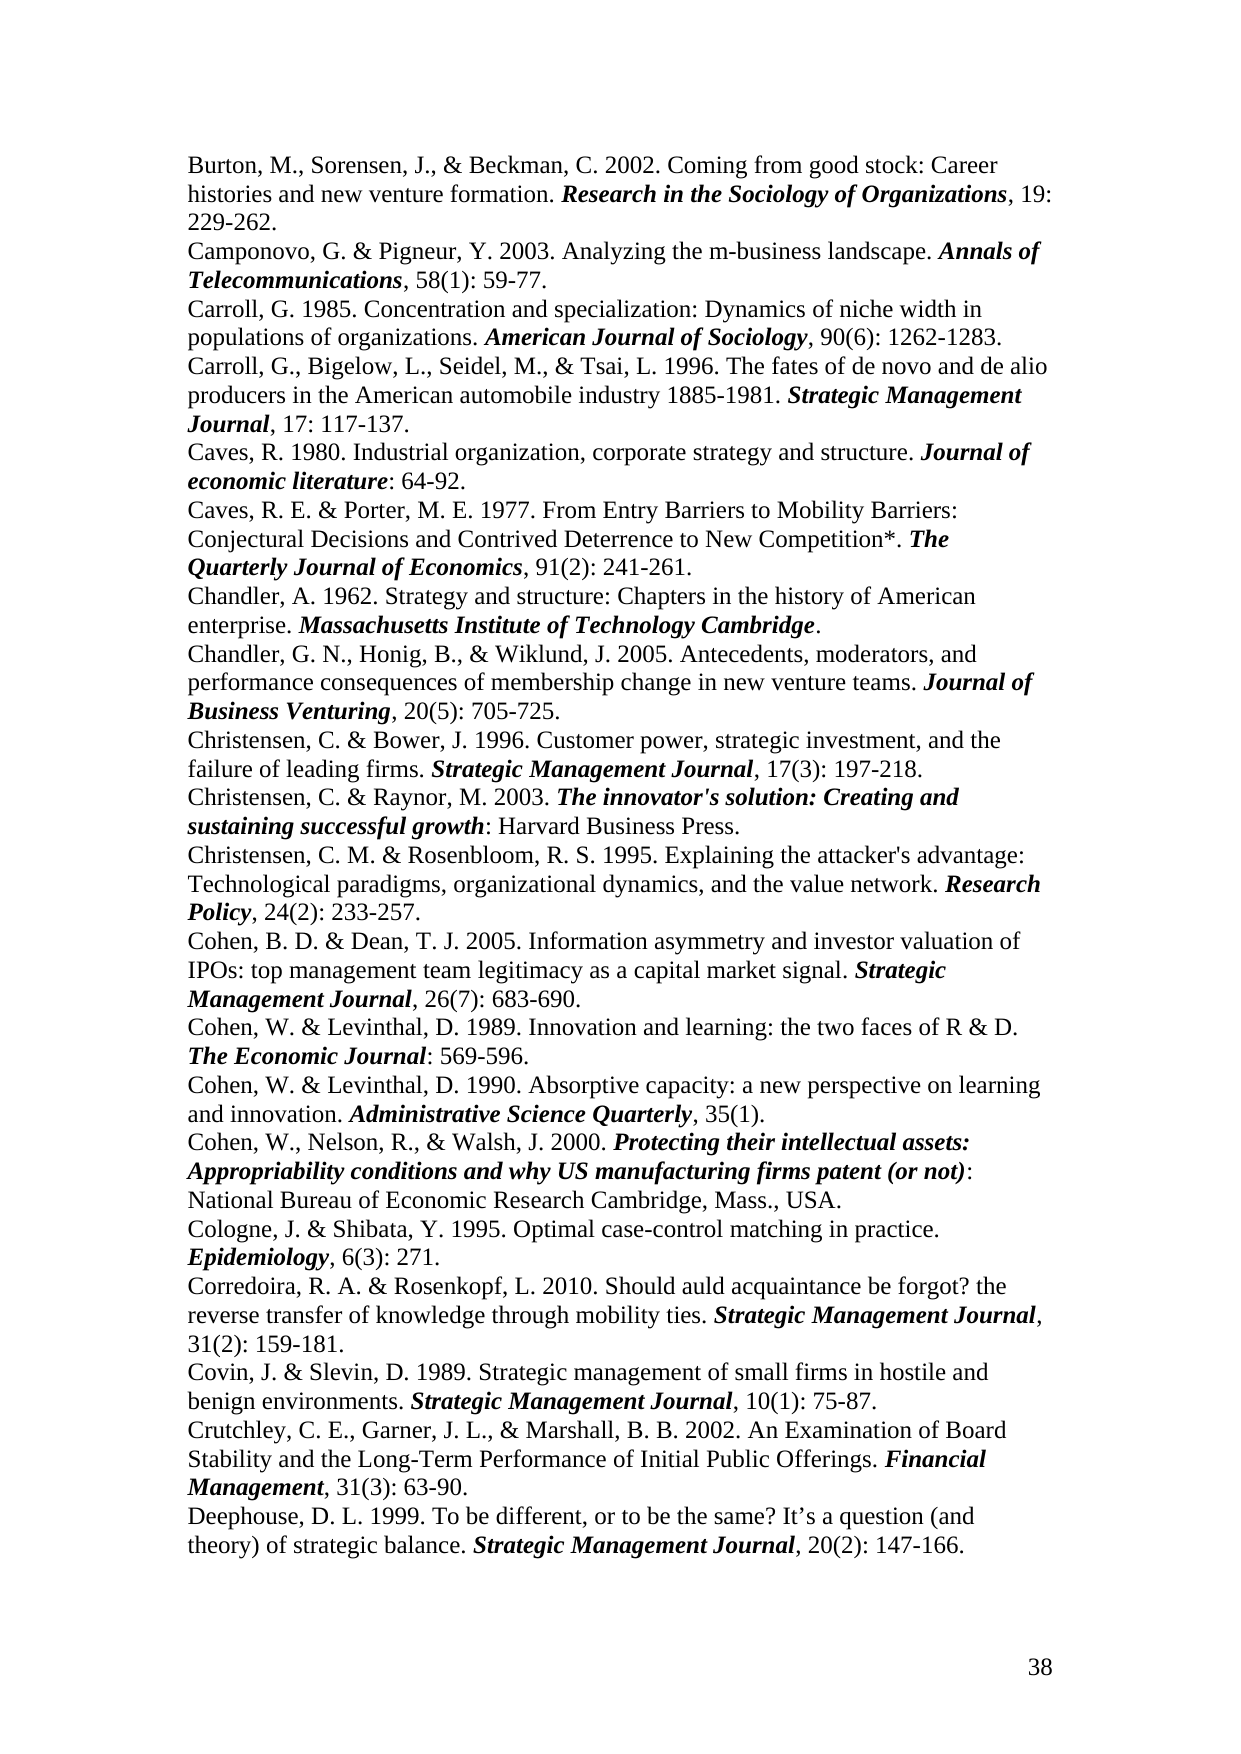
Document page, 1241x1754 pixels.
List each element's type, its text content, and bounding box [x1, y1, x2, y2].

text Christensen, C. & Bower, J. 1996. Customer power, strategic investment, and the failure of leading firms. Strategic Management Journal, 17(3): 197-218. [187, 725, 1053, 782]
text Camponovo, G. & Pigneur, Y. 2003. Analyzing the m-business landscape. Annals of Telecommunications, 58(1): 59-77. [187, 236, 1053, 294]
text Deephouse, D. L. 1999. To be different, or to be the same? It’s a question (and theory) of strategic balance. Strategic Management Journal, 20(2): 147-166. [187, 1501, 1053, 1559]
text Cohen, W., Nelson, R., & Walsh, J. 2000. Protecting their intellectual assets: Appropriability conditions and why US manufacturing firms patent (or not): National Bureau of Economic Research Cambridge, Mass., USA. [187, 1127, 1053, 1214]
text Cohen, W. & Levinthal, D. 1990. Absorptive capacity: a new perspective on learning and innovation. Administrative Science Quarterly, 35(1). [187, 1070, 1053, 1127]
text Burton, M., Sorensen, J., & Beckman, C. 2002. Coming from good stock: Career histories and new venture formation. Research in the Sociology of Organizations, 19: 229-262. [187, 150, 1053, 236]
text Carroll, G., Bigelow, L., Seidel, M., & Tsai, L. 1996. The fates of de novo and de alio producers in the American automobile industry 1885-1981. Strategic Management Journal, 17: 117-137. [187, 351, 1053, 437]
text Caves, R. 1980. Industrial organization, corporate strategy and structure. Journal of economic literature: 64-92. [187, 437, 1053, 495]
text Chandler, A. 1962. Strategy and structure: Chapters in the history of American enterprise. Massachusetts Institute of Technology Cambridge. [187, 581, 1053, 639]
text Caves, R. E. & Porter, M. E. 1977. From Entry Barriers to Mobility Barriers: Conjectural Decisions and Contrived Deterrence to New Competition*. The Quarterly Journal of Economics, 91(2): 241-261. [187, 495, 1053, 581]
text Corredoira, R. A. & Rosenkopf, L. 2010. Should auld acquaintance be forgot? the reverse transfer of knowledge through mobility ties. Strategic Management Journal, 31(2): 159-181. [187, 1271, 1053, 1357]
text Cohen, B. D. & Dean, T. J. 2005. Information asymmetry and investor valuation of IPOs: top management team legitimacy as a capital market signal. Strategic Management Journal, 26(7): 683-690. [187, 926, 1053, 1012]
text Christensen, C. & Raynor, M. 2003. The innovator's solution: Creating and sustaining successful growth: Harvard Business Press. [187, 782, 1053, 840]
text Carroll, G. 1985. Concentration and specialization: Dynamics of niche width in populations of organizations. American Journal of Sociology, 90(6): 1262-1283. [187, 294, 1053, 351]
text Crutchley, C. E., Garner, J. L., & Marshall, B. B. 2002. An Examination of Board Stability and the Long-Term Performance of Initial Public Offerings. Financial Management, 31(3): 63-90. [187, 1415, 1053, 1501]
text Cologne, J. & Shibata, Y. 1995. Optimal case-control matching in practice. Epidemiology, 6(3): 271. [187, 1214, 1053, 1271]
text Chandler, G. N., Honig, B., & Wiklund, J. 2005. Antecedents, moderators, and performance consequences of membership change in new venture teams. Journal of Business Venturing, 20(5): 705-725. [187, 639, 1053, 725]
text Covin, J. & Slevin, D. 1989. Strategic management of small firms in hostile and benign environments. Strategic Management Journal, 10(1): 75-87. [187, 1357, 1053, 1415]
text Cohen, W. & Levinthal, D. 1989. Innovation and learning: the two faces of R & D. The Economic Journal: 569-596. [187, 1012, 1053, 1070]
text Christensen, C. M. & Rosenbloom, R. S. 1995. Explaining the attacker's advantage: Technological paradigms, organizational dynamics, and the value network. Research Policy, 24(2): 233-257. [187, 840, 1053, 926]
